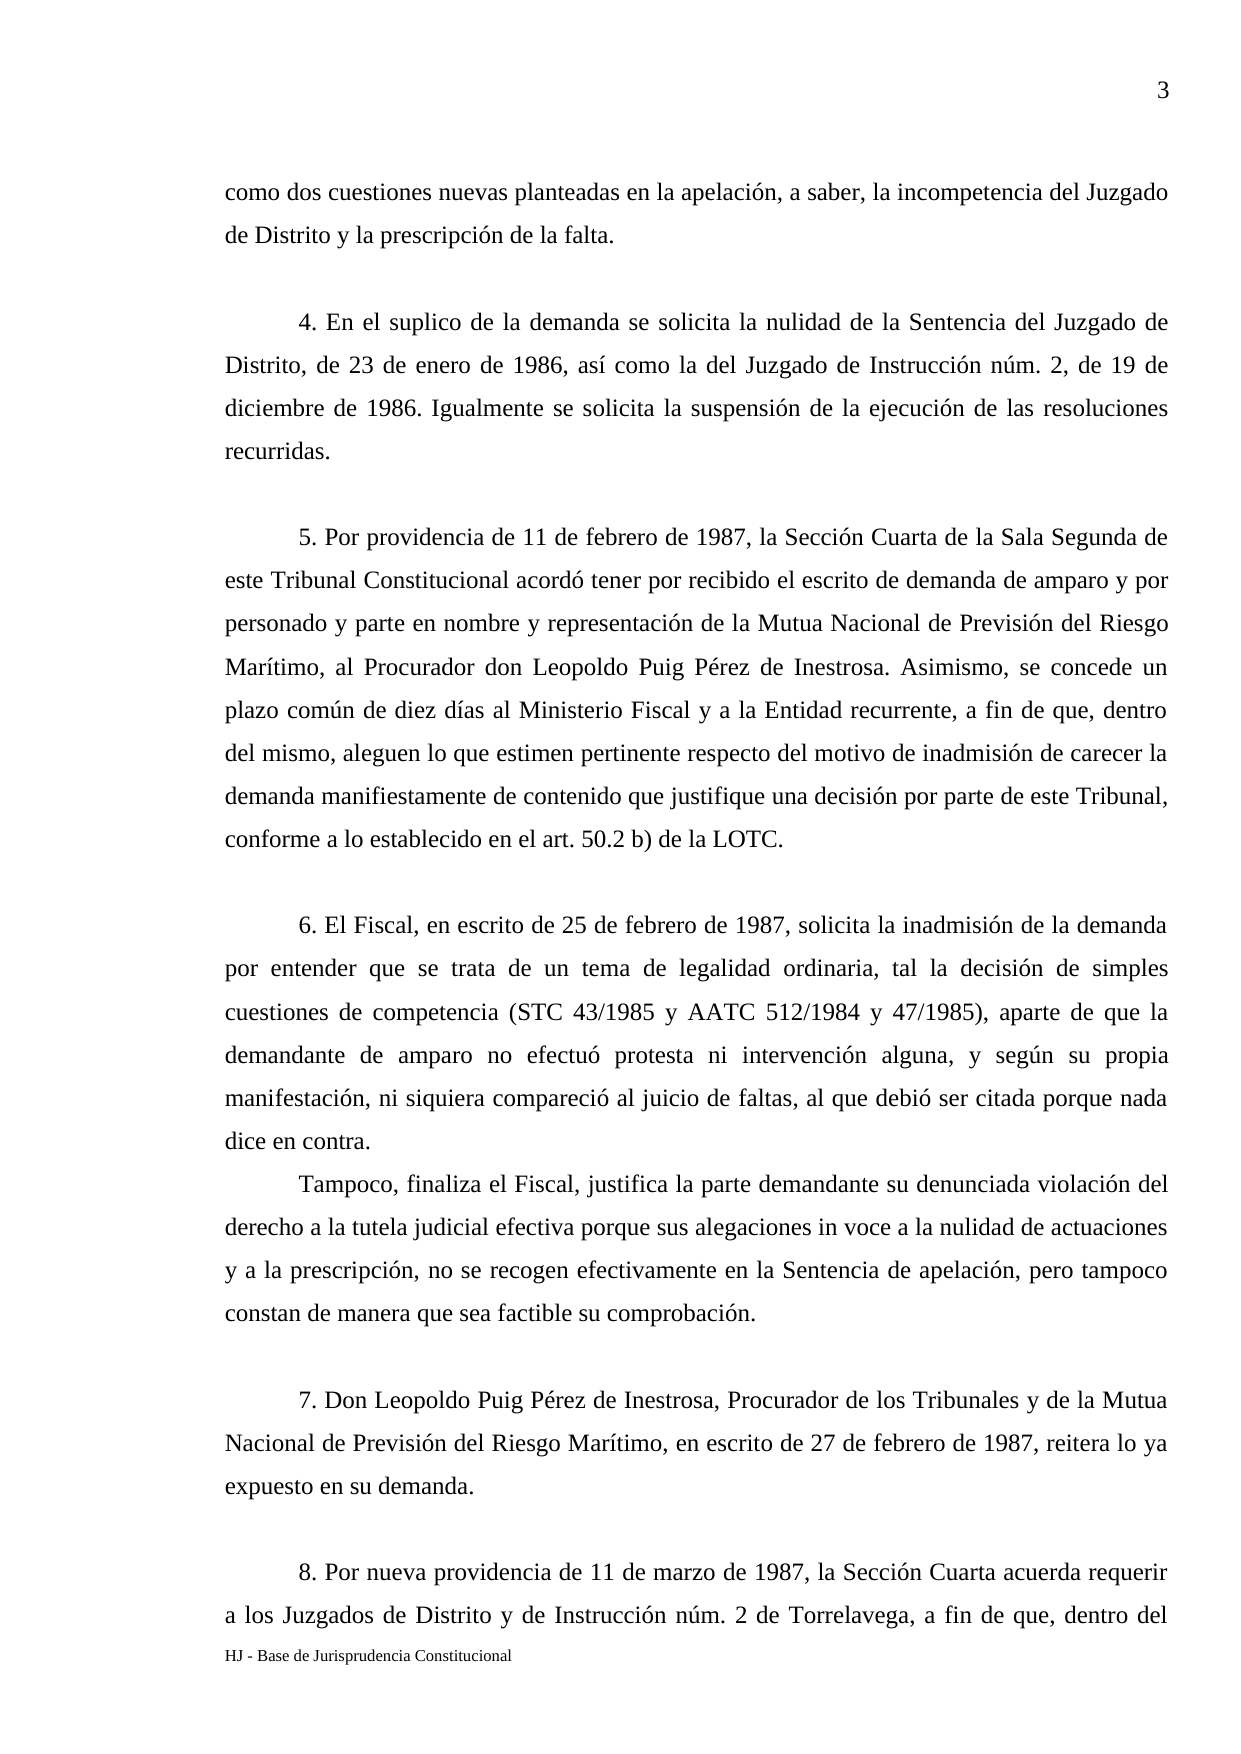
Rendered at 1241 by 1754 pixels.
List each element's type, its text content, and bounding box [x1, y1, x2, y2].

text Tampoco, finaliza el Fiscal, justifica la parte demandante su denunciada violación del derecho a la tutela judicial efectiva porque sus alegaciones in voce a la nulidad de actuaciones y a la prescripción, no se recogen efectivamente en la Sentencia de apelación, pero tampoco constan de manera que sea factible su comprobación. [224, 1169, 1169, 1327]
text 7. Don Leopoldo Puig Pérez de Inestrosa, Procurador de los Tribunales y de la Mutua Nacional de Previsión del Riesgo Marítimo, en escrito de 27 de febrero de 1987, reitera lo ya expuesto en su demanda. [224, 1385, 1169, 1500]
text 5. Por providencia de 11 de febrero de 1987, la Sección Cuarta de la Sala Segunda de este Tribunal Constitucional acordó tener por recibido el escrito de demanda de amparo y por personado y parte en nombre y representación de la Mutua Nacional de Previsión del Riesgo Marítimo, al Procurador don Leopoldo Puig Pérez de Inestrosa. Asimismo, se concede un plazo común de diez días al Ministerio Fiscal y a la Entidad recurrente, a fin de que, dentro del mismo, aleguen lo que estimen pertinente respecto del motivo de inadmisión de carecer la demanda manifiestamente de contenido que justifique una decisión por parte de este Tribunal, conforme a lo establecido en el art. 50.2 b) de la LOTC. [224, 522, 1169, 853]
text 4. En el suplico de la demanda se solicita la nulidad de la Sentencia del Juzgado de Distrito, de 23 de enero de 1986, así como la del Juzgado de Instrucción núm. 2, de 19 de diciembre de 1986. Igualmente se solicita la suspensión de la ejecución de las resoluciones recurridas. [224, 307, 1169, 465]
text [224, 177, 1169, 249]
text 6. El Fiscal, en escrito de 25 de febrero de 1987, solicita la inadmisión de la demanda por entender que se trata de un tema de legalidad ordinaria, tal la decisión de simples cuestiones de competencia (STC 43/1985 y AATC 512/1984 y 47/1985), aparte de que la demandante de amparo no efectuó protesta ni intervención alguna, y según su propia manifestación, ni siquiera compareció al juicio de faltas, al que debió ser citada porque nada dice en contra. [224, 910, 1169, 1155]
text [224, 1557, 1169, 1629]
